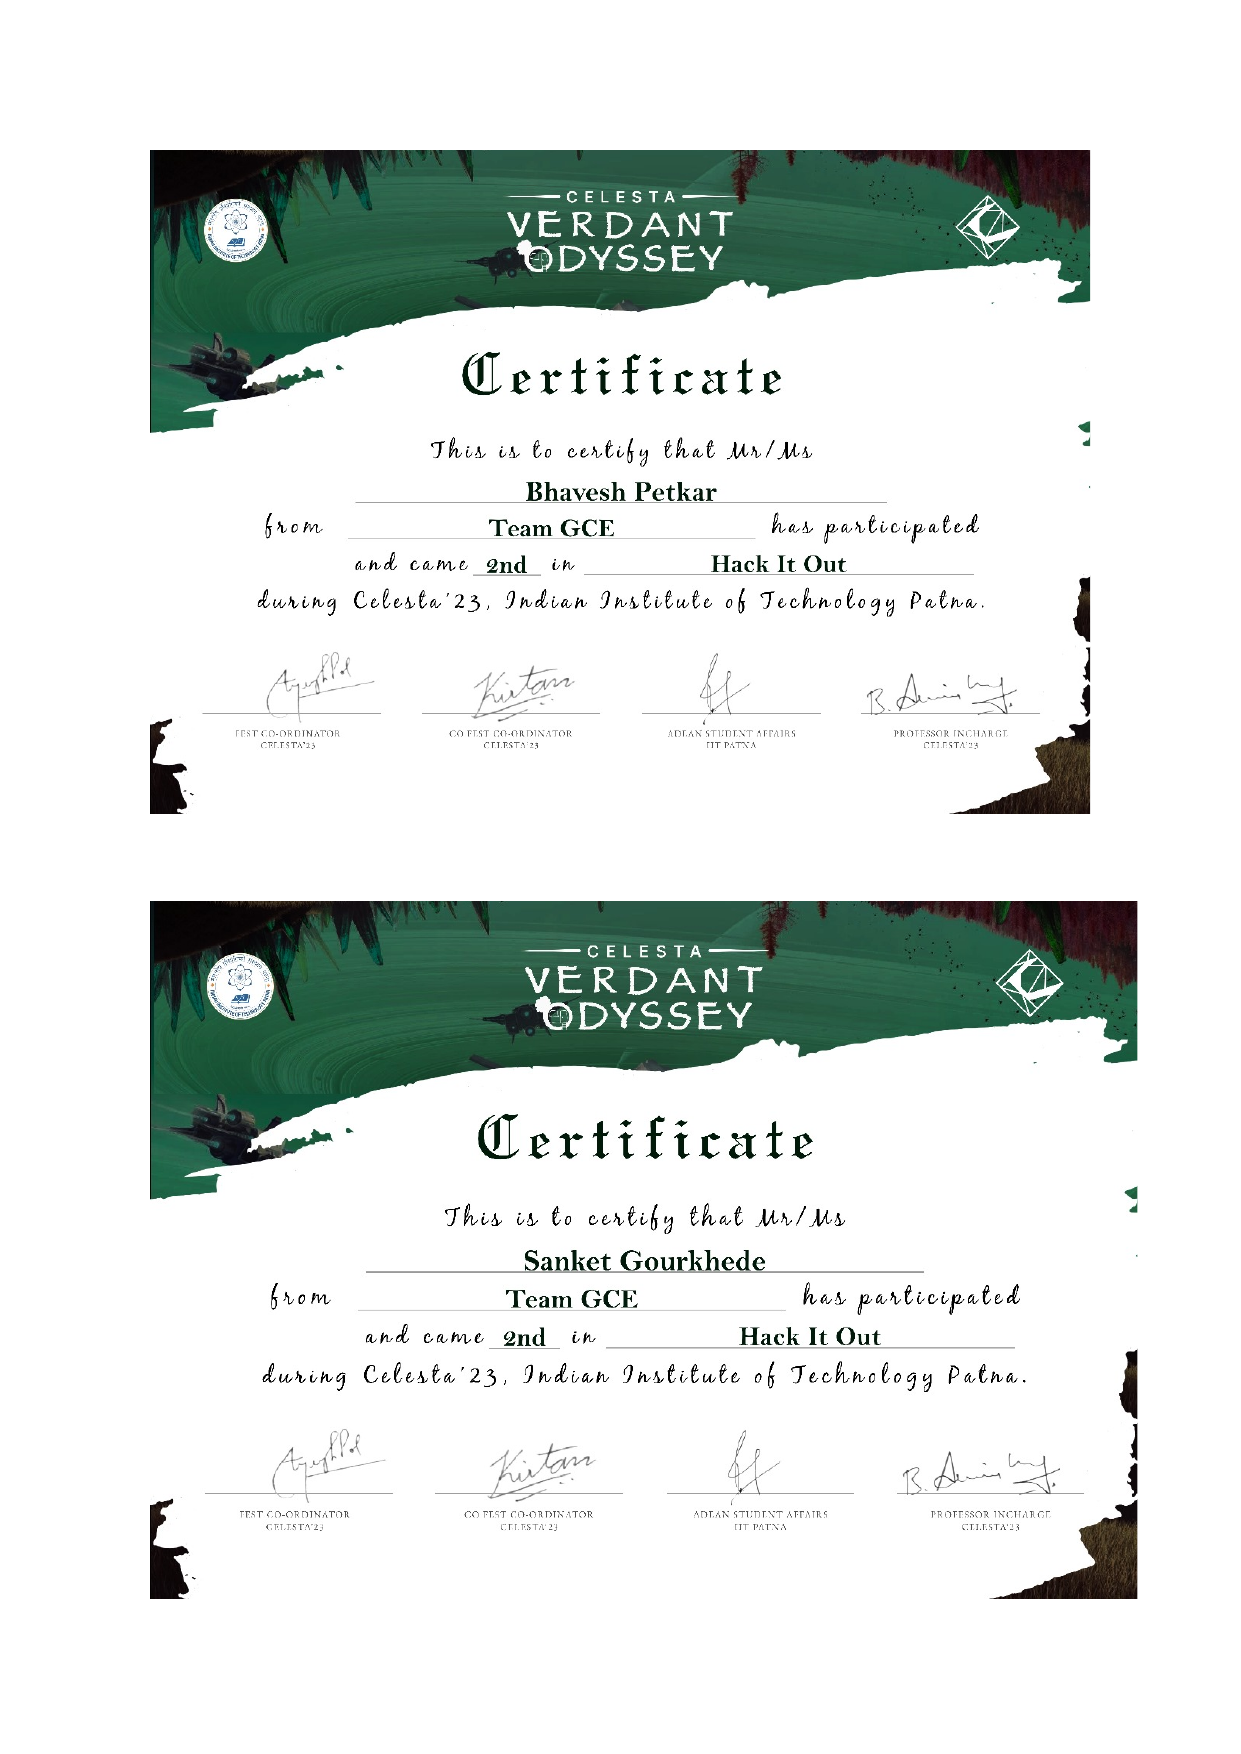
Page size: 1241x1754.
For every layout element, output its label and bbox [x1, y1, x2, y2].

picture [150, 150, 1091, 814]
picture [150, 901, 1138, 1599]
